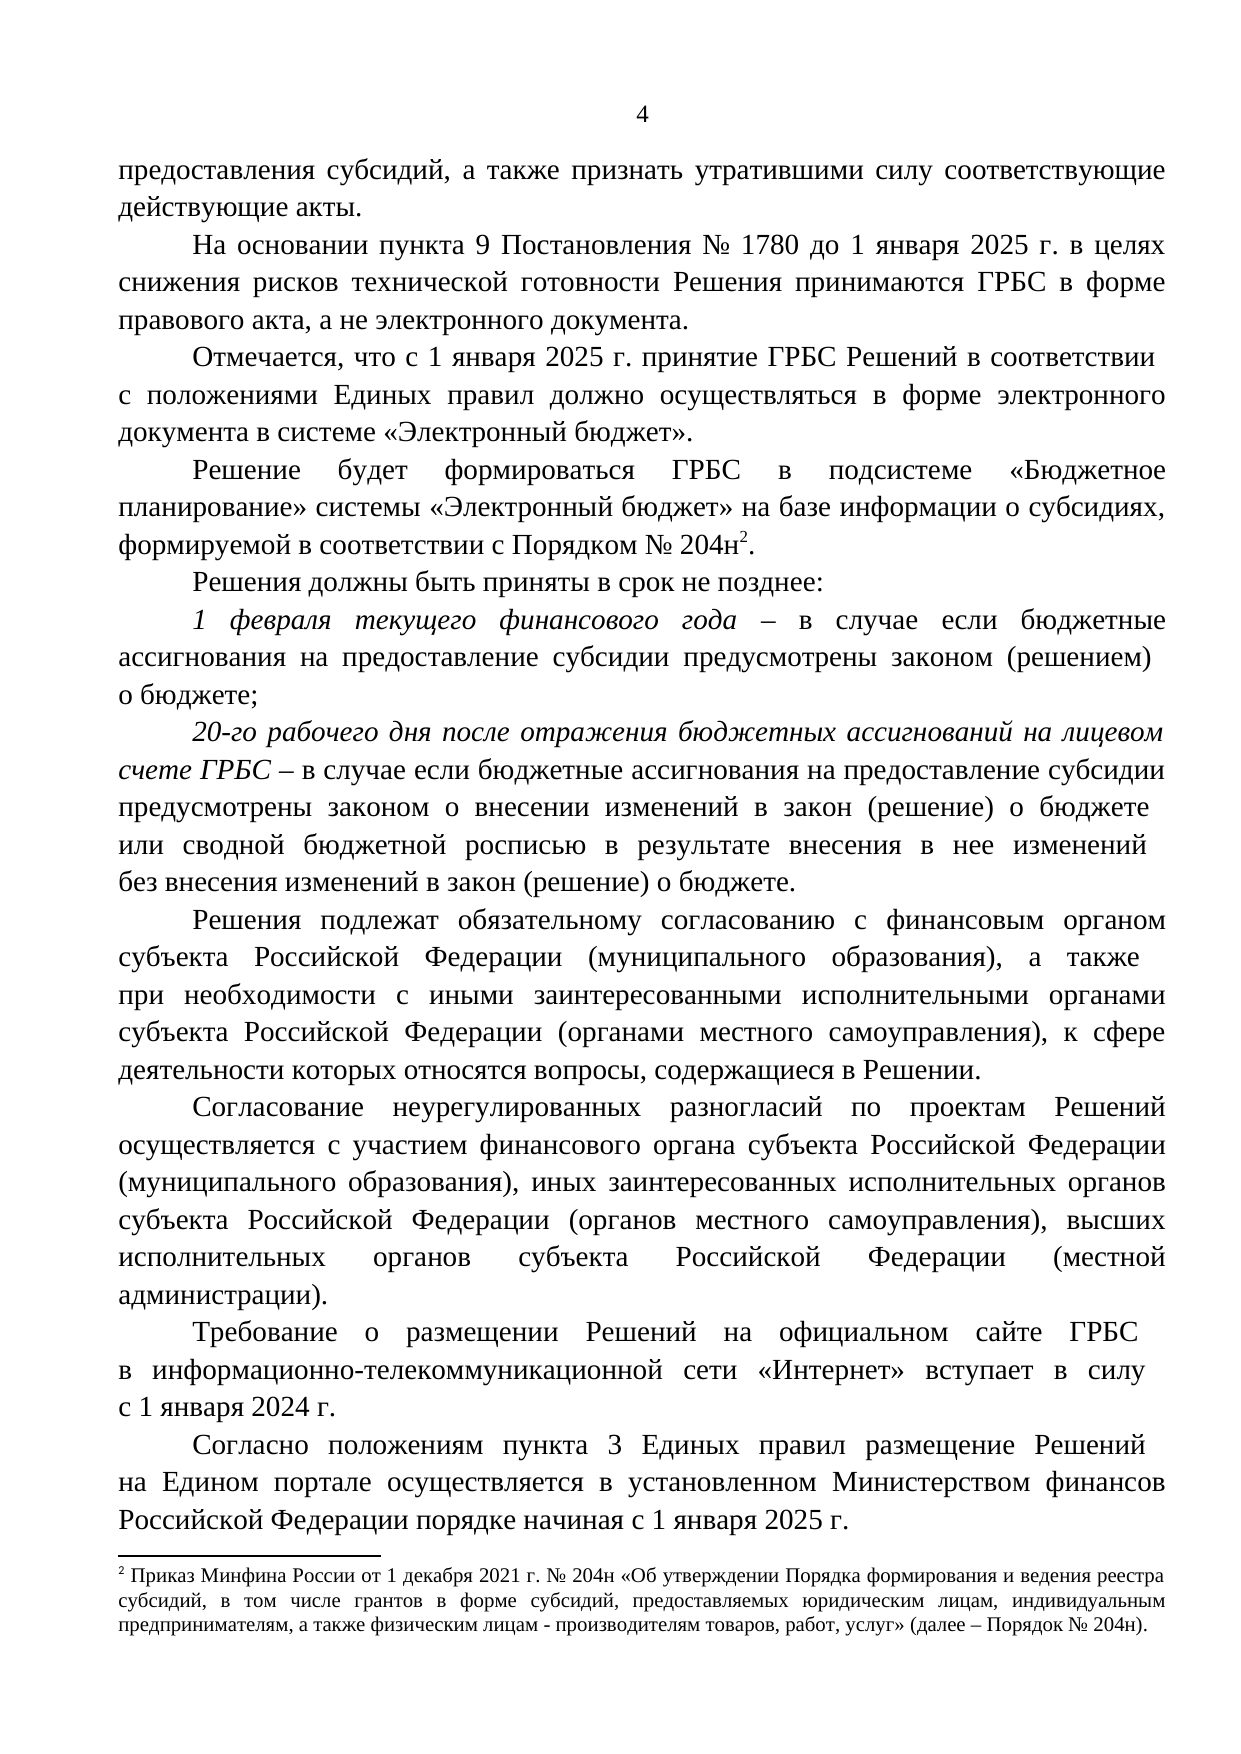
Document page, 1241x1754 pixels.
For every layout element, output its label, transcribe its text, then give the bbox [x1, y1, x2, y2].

text 20-го рабочего дня после отражения бюджетных ассигнований на лицевом счете ГРБС – в случае если бюджетные ассигнования на предоставление субсидии предусмотрены законом о внесении изменений в закон (решение) о бюджете или сводной бюджетной росписью в результате внесения в нее изменений без внесения изменений в закон (решение) о бюджете. [118, 712, 1167, 899]
text Согласование неурегулированных разногласий по проектам Решений осуществляется с участием финансового органа субъекта Российской Федерации (муниципального образования), иных заинтересованных исполнительных органов субъекта Российской Федерации (органов местного самоуправления), высших исполнительных органов субъекта Российской Федерации (местной администрации). [118, 1087, 1167, 1312]
text Решения должны быть приняты в срок не позднее: [118, 562, 1167, 599]
text Решение будет формироваться ГРБС в подсистеме «Бюджетное планирование» системы «Электронный бюджет» на базе информации о субсидиях, формируемой в соответствии с Порядком № 204н. [118, 449, 1167, 562]
text 1 февраля текущего финансового года – в случае если бюджетные ассигнования на предоставление субсидии предусмотрены законом (решением) о бюджете; [118, 599, 1167, 712]
text Решения подлежат обязательному согласованию с финансовым органом субъекта Российской Федерации (муниципального образования), а также при необходимости с иными заинтересованными исполнительными органами субъекта Российской Федерации (органами местного самоуправления), к сфере деятельности которых относятся вопросы, содержащиеся в Решении. [118, 899, 1167, 1087]
text Согласно положениям пункта 3 Единых правил размещение Решений на Едином портале осуществляется в установленном Министерством финансов Российской Федерации порядке начиная с 1 января 2025 г. [118, 1424, 1167, 1537]
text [118, 149, 1167, 224]
text Отмечается, что с 1 января 2025 г. принятие ГРБС Решений в соответствии с положениями Единых правил должно осуществляться в форме электронного документа в системе «Электронный бюджет». [118, 337, 1167, 449]
text Требование о размещении Решений на официальном сайте ГРБС в информационно-телекоммуникационной сети «Интернет» вступает в силу с 1 января 2024 г. [118, 1312, 1167, 1424]
text На основании пункта 9 Постановления № 1780 до 1 января 2025 г. в целях снижения рисков технической готовности Решения принимаются ГРБС в форме правового акта, а не электронного документа. [118, 224, 1167, 337]
